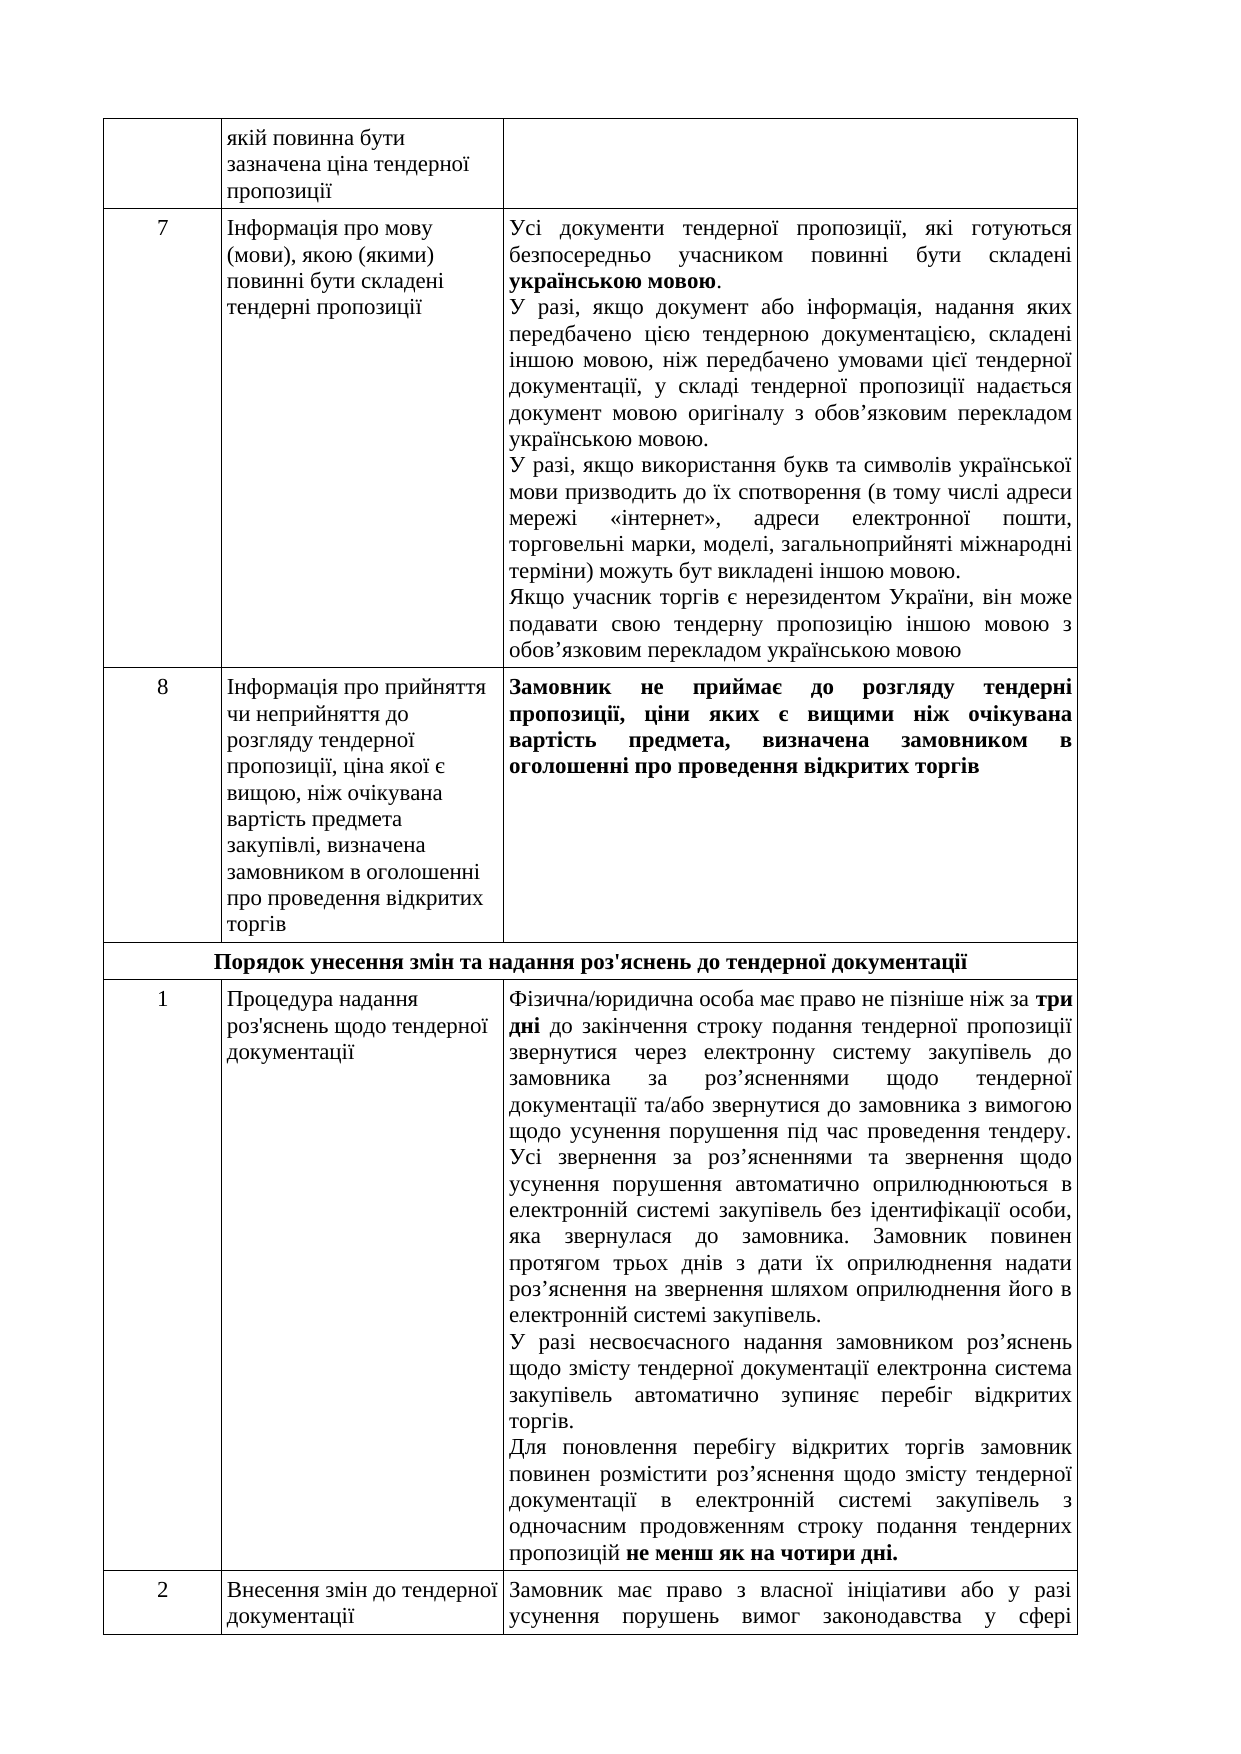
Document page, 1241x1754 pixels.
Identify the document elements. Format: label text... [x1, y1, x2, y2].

table_cell 6 [104, 119, 221, 208]
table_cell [222, 119, 503, 208]
table_cell Замовник не приймає до розгляду тендерні пропозиції, ціни яких є вищими ніж очікувана вартість предмета, визначена замовником в оголошенні про проведення відкритих торгів [504, 668, 1077, 942]
table_cell 1 [104, 980, 221, 1570]
table_cell 2 [104, 1571, 221, 1634]
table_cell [504, 1571, 1077, 1634]
table_cell Фізична/юридична особа має право не пізніше ніж за три дні до закінчення строку подання тендерної пропозиції звернутися через електронну систему закупівель до замовника за роз’ясненнями щодо тендерної документації та/або звернутися до замовника з вимогою щодо усунення порушення під час проведення тендеру. Усі звернення за роз’ясненнями та звернення щодо усунення порушення автоматично оприлюднюються в електронній системі закупівель без ідентифікації особи, яка звернулася до замовника. Замовник повинен протягом трьох днів з дати їх оприлюднення надати роз’яснення на звернення шляхом оприлюднення його в електронній системі закупівель. У разі несвоєчасного надання замовником роз’яснень щодо змісту тендерної документації електронна система закупівель автоматично зупиняє перебіг відкритих торгів. Для поновлення перебігу відкритих торгів замовник повинен розмістити роз’яснення щодо змісту тендерної документації в електронній системі закупівель з одночасним продовженням строку подання тендерних пропозицій не менш як на чотири дні. [504, 980, 1077, 1570]
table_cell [222, 1571, 503, 1634]
table_cell 8 [104, 668, 221, 942]
table_cell Інформація про прийняття чи неприйняття до розгляду тендерної пропозиції, ціна якої є вищою, ніж очікувана вартість предмета закупівлі, визначена замовником в оголошенні про проведення відкритих торгів [222, 668, 503, 942]
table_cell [504, 119, 1077, 208]
table_cell Процедура надання роз'яснень щодо тендерної документації [222, 980, 503, 1570]
table_cell Усі документи тендерної пропозиції, які готуються безпосередньо учасником повинні бути складені українською мовою. У разі, якщо документ або інформація, надання яких передбачено цією тендерною документацією, складені іншою мовою, ніж передбачено умовами цієї тендерної документації, у складі тендерної пропозиції надається документ мовою оригіналу з обов’язковим перекладом українською мовою. У разі, якщо використання букв та символів української мови призводить до їх спотворення (в тому числі адреси мережі «інтернет», адреси електронної пошти, торговельні марки, моделі, загальноприйняті міжнародні терміни) можуть бут викладені іншою мовою. Якщо учасник торгів є нерезидентом України, він може подавати свою тендерну пропозицію іншою мовою з обов’язковим перекладом українською мовою [504, 209, 1077, 667]
table_cell 7 [104, 209, 221, 667]
table_cell Інформація про мову (мови), якою (якими) повинні бути складені тендерні пропозиції [222, 209, 503, 667]
table_cell Порядок унесення змін та надання роз'яснень до тендерної документації [104, 943, 1077, 979]
